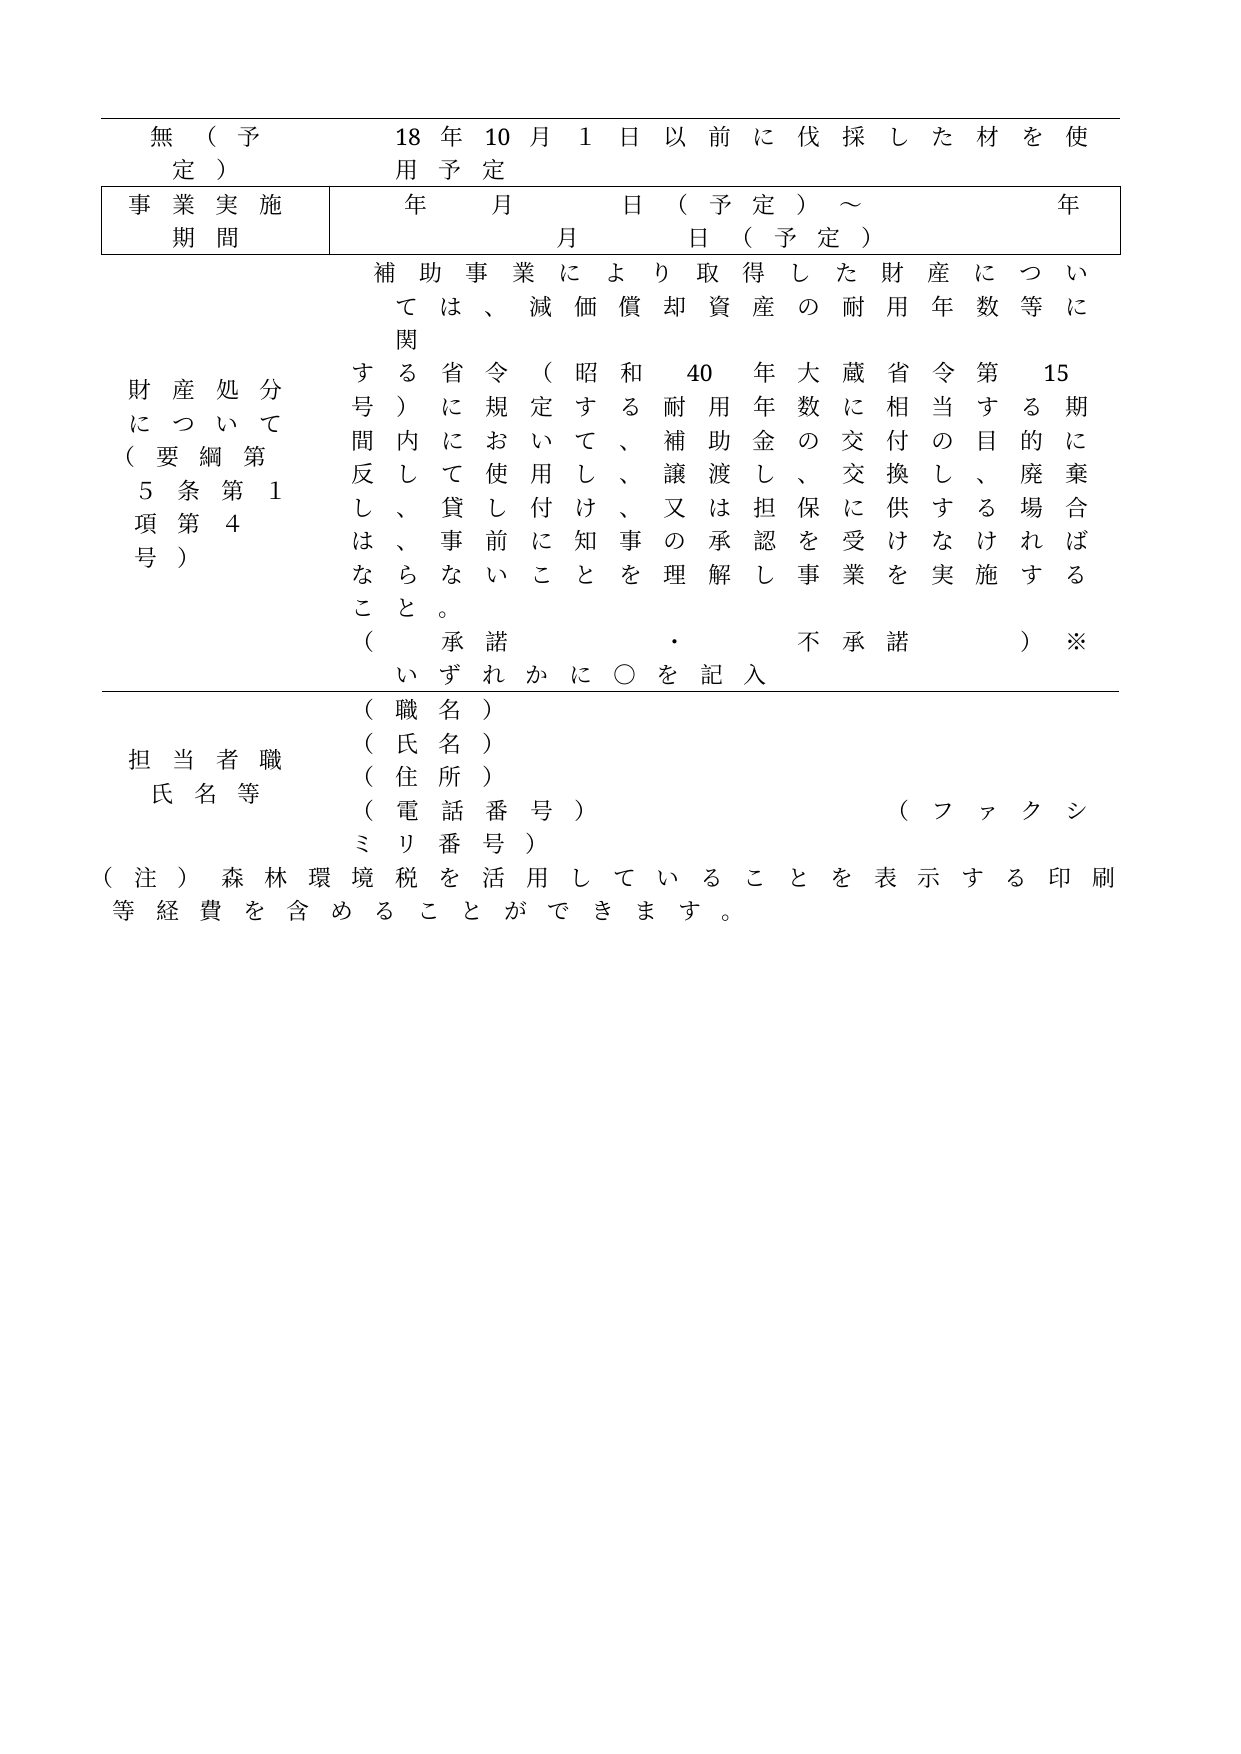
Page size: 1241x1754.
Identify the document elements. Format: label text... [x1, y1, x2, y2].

table_cell 補助事業により取得した財産については、減価償却資産の耐用年数等に関 する省令（昭和40年大蔵省令第15号）に規定する耐用年数に相当する期間内において、補助金の交付の目的に反して使用し、譲渡し、交換し、廃棄し、貸し付け、又は担保に供する場合は、事前に知事の承認を受けなければならないことを理解し事業を実施すること。 （ 承諾 ・ 不承諾 ）※いずれかに○を記入 [330, 255, 1120, 691]
table_cell 財産処分について （要綱第５条第１項第４号） [101, 255, 330, 691]
table_cell 担当者職氏名等 [101, 691, 330, 859]
table_cell （職名） （氏名） （住所） （電話番号） （ファクシミリ番号） [330, 691, 1120, 859]
table_cell 事業実施期間 [102, 187, 329, 254]
text （注）森林環境税を活用していることを表示する印刷等経費を含めることができます。別紙２ [90, 859, 1135, 927]
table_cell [330, 119, 1120, 186]
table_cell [101, 119, 330, 186]
table_cell 年 月 日（予定）～ 年 月 日（予定） [330, 187, 1120, 254]
